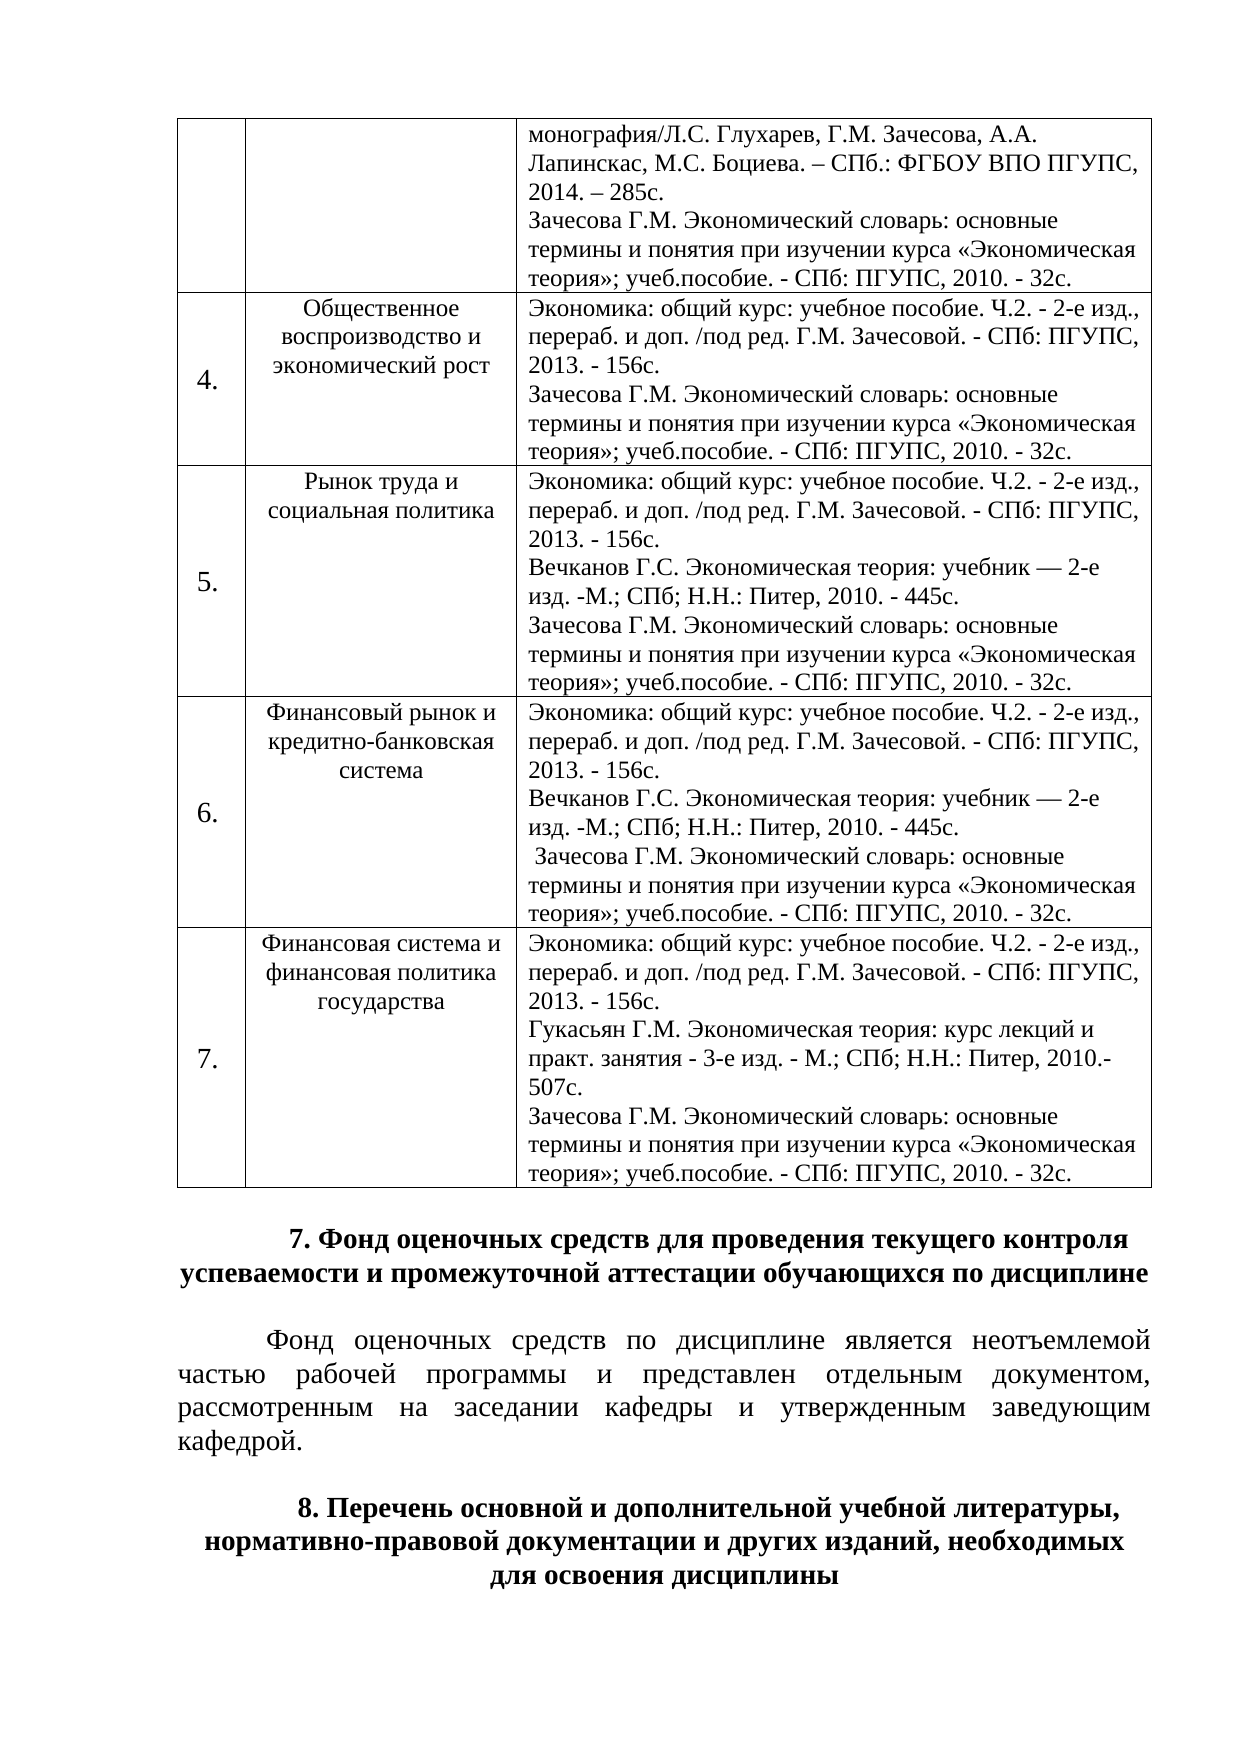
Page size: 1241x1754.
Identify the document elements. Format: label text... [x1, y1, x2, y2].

table_cell Экономика: общий курс: учебное пособие. Ч.2. - 2-е изд., перераб. и доп. /под ред. Г.М. Зачесовой. - СПб: ПГУПС, 2013. - 156с. Вечканов Г.С. Экономическая теория: учебник — 2-е изд. -М.; СПб; Н.Н.: Питер, 2010. - 445с. Зачесова Г.М. Экономический словарь: основные термины и понятия при изучении курса «Экономическая теория»; учеб.пособие. - СПб: ПГУПС, 2010. - 32с. [517, 697, 1151, 927]
table_cell Финансовый рынок и кредитно-банковская система [246, 697, 516, 927]
table_cell [178, 466, 245, 696]
table_cell [178, 697, 245, 927]
table_cell Экономика: общий курс: учебное пособие. Ч.2. - 2-е изд., перераб. и доп. /под ред. Г.М. Зачесовой. - СПб: ПГУПС, 2013. - 156с. Гукасьян Г.М. Экономическая теория: курс лекций и практ. занятия - 3-е изд. - М.; СПб; Н.Н.: Питер, 2010.- 507с. Зачесова Г.М. Экономический словарь: основные термины и понятия при изучении курса «Экономическая теория»; учеб.пособие. - СПб: ПГУПС, 2010. - 32с. [517, 928, 1151, 1187]
table_cell [178, 293, 245, 465]
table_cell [517, 119, 1151, 292]
text Фонд оценочных средств по дисциплине является неотъемлемой частью рабочей программы и представлен отдельным документом, рассмотренным на заседании кафедры и утвержденным заведующим кафедрой. [177, 1322, 1152, 1456]
table_cell Финансовая система и финансовая политика государства [246, 928, 516, 1187]
table_cell [178, 928, 245, 1187]
table_cell Экономика: общий курс: учебное пособие. Ч.2. - 2-е изд., перераб. и доп. /под ред. Г.М. Зачесовой. - СПб: ПГУПС, 2013. - 156с. Вечканов Г.С. Экономическая теория: учебник — 2-е изд. -М.; СПб; Н.Н.: Питер, 2010. - 445с. Зачесова Г.М. Экономический словарь: основные термины и понятия при изучении курса «Экономическая теория»; учеб.пособие. - СПб: ПГУПС, 2010. - 32с. [517, 466, 1151, 696]
text 7. Фонд оценочных средств для проведения текущего контроля успеваемости и промежуточной аттестации обучающихся по дисциплине [177, 1222, 1152, 1289]
table_cell Общественное воспроизводство и экономический рост [246, 293, 516, 465]
table_cell Рынок труда и социальная политика [246, 466, 516, 696]
text 8. Перечень основной и дополнительной учебной литературы, нормативно-правовой документации и других изданий, необходимых для освоения дисциплины [177, 1490, 1152, 1591]
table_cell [246, 119, 516, 292]
table_cell [178, 119, 245, 292]
table_cell Экономика: общий курс: учебное пособие. Ч.2. - 2-е изд., перераб. и доп. /под ред. Г.М. Зачесовой. - СПб: ПГУПС, 2013. - 156с. Зачесова Г.М. Экономический словарь: основные термины и понятия при изучении курса «Экономическая теория»; учеб.пособие. - СПб: ПГУПС, 2010. - 32с. [517, 293, 1151, 465]
